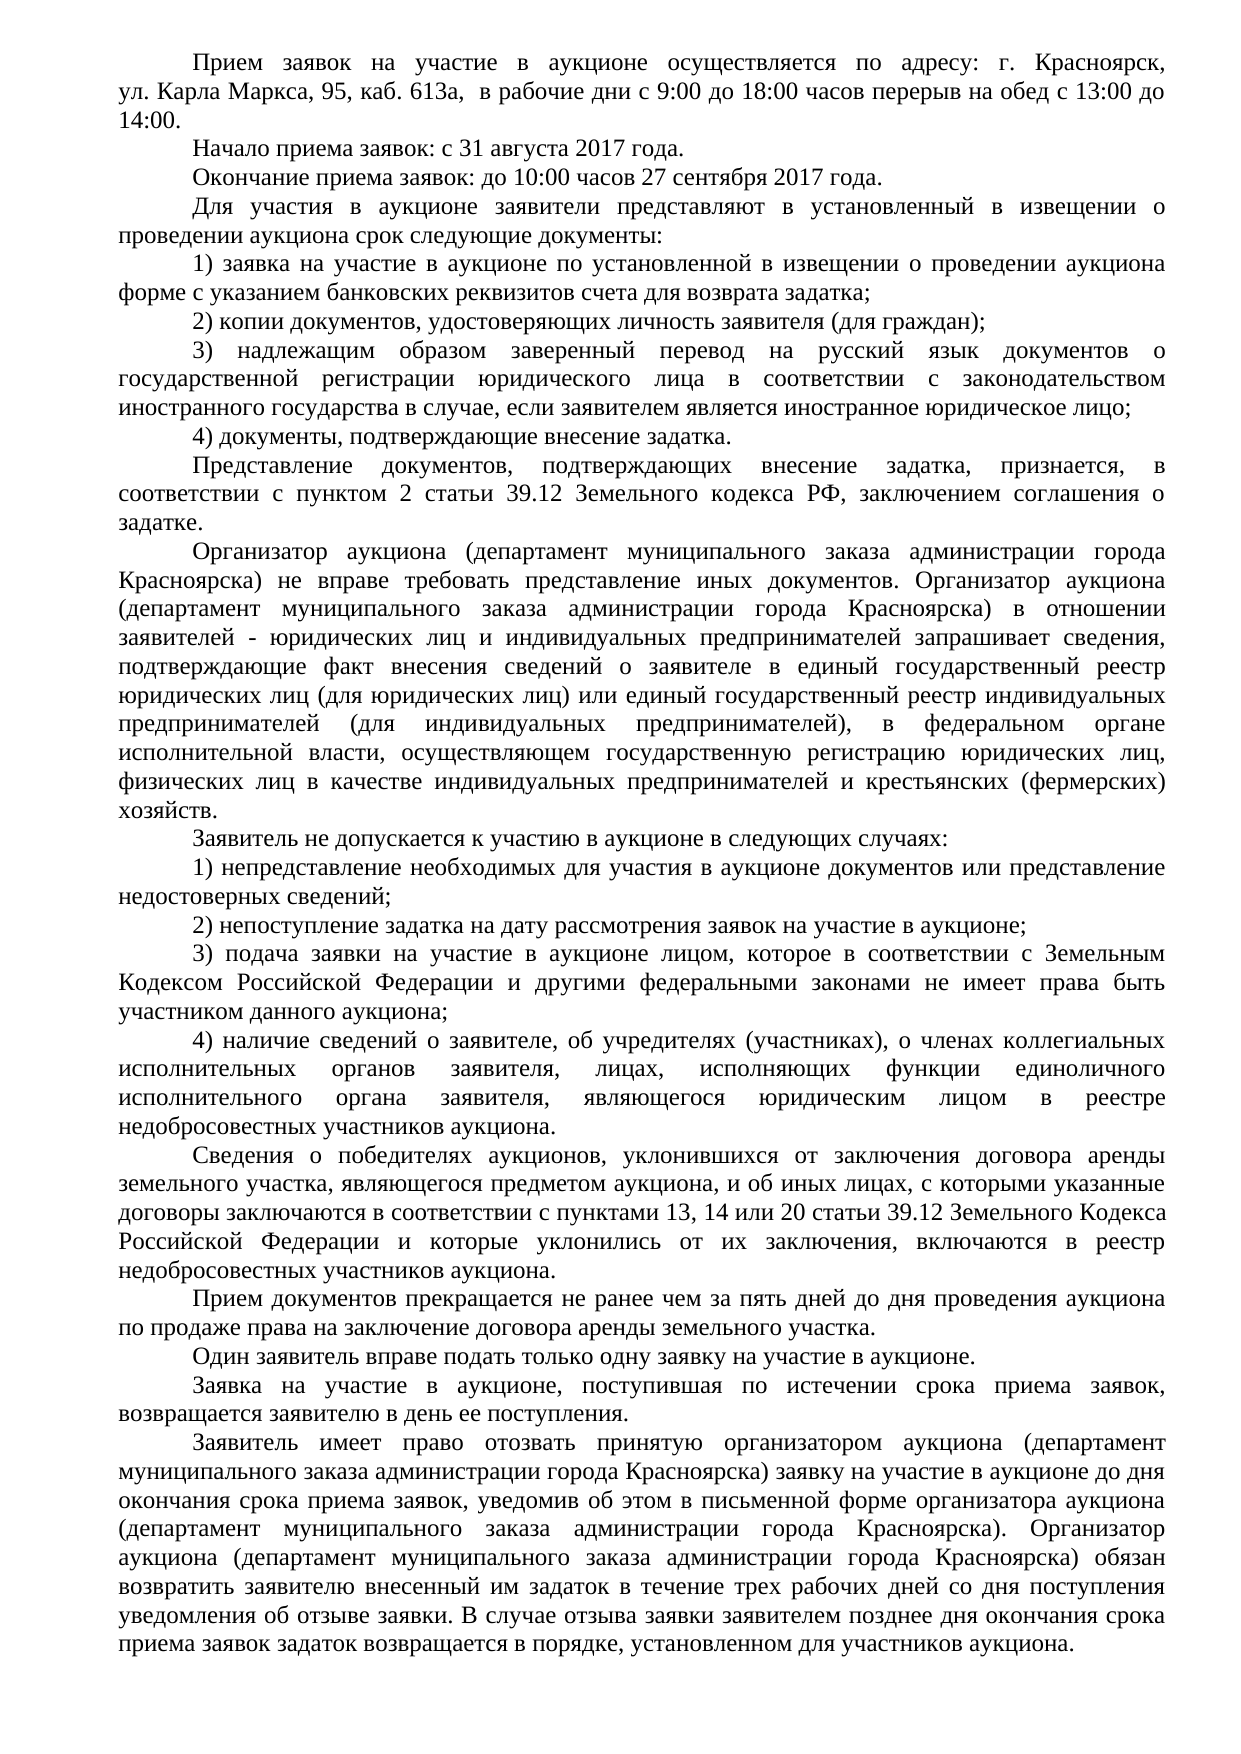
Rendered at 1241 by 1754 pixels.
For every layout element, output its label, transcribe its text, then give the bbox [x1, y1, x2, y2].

text 2) непоступление задатка на дату рассмотрения заявок на участие в аукционе; [118, 910, 1167, 938]
text Заявка на участие в аукционе, поступившая по истечении срока приема заявок, возвращается заявителю в день ее поступления. [118, 1370, 1167, 1427]
text Прием документов прекращается не ранее чем за пять дней до дня проведения аукциона по продаже права на заключение договора аренды земельного участка. [118, 1283, 1167, 1341]
text Заявитель имеет право отозвать принятую организатором аукциона (департамент муниципального заказа администрации города Красноярска) заявку на участие в аукционе до дня окончания срока приема заявок, уведомив об этом в письменной форме организатора аукциона (департамент муниципального заказа администрации города Красноярска). Организатор аукциона (департамент муниципального заказа администрации города Красноярска) обязан возвратить заявителю внесенный им задаток в течение трех рабочих дней со дня поступления уведомления об отзыве заявки. В случае отзыва заявки заявителем позднее дня окончания срока приема заявок задаток возвращается в порядке, установленном для участников аукциона. [118, 1427, 1167, 1657]
text Один заявитель вправе подать только одну заявку на участие в аукционе. [118, 1341, 1167, 1370]
text 1) заявка на участие в аукционе по установленной в извещении о проведении аукциона форме с указанием банковских реквизитов счета для возврата задатка; [118, 248, 1167, 306]
text 1) непредставление необходимых для участия в аукционе документов или представление недостоверных сведений; [118, 852, 1167, 910]
text Прием заявок на участие в аукционе осуществляется по адресу: г. Красноярск, ул. Карла Маркса, 95, каб. 613а, в рабочие дни с 9:00 до 18:00 часов перерыв на обед с 13:00 до 14:00. [118, 47, 1167, 133]
text 4) наличие сведений о заявителе, об учредителях (участниках), о членах коллегиальных исполнительных органов заявителя, лицах, исполняющих функции единоличного исполнительного органа заявителя, являющегося юридическим лицом в реестре недобросовестных участников аукциона. [118, 1025, 1167, 1140]
text 2) копии документов, удостоверяющих личность заявителя (для граждан); [118, 306, 1167, 335]
text 3) надлежащим образом заверенный перевод на русский язык документов о государственной регистрации юридического лица в соответствии с законодательством иностранного государства в случае, если заявителем является иностранное юридическое лицо; [118, 335, 1167, 421]
text Начало приема заявок: с 31 августа 2017 года. [118, 133, 1167, 162]
text Сведения о победителях аукционов, уклонившихся от заключения договора аренды земельного участка, являющегося предметом аукциона, и об иных лицах, с которыми указанные договоры заключаются в соответствии с пунктами 13, 14 или 20 статьи 39.12 Земельного Кодекса Российской Федерации и которые уклонились от их заключения, включаются в реестр недобросовестных участников аукциона. [118, 1140, 1167, 1283]
text Организатор аукциона (департамент муниципального заказа администрации города Красноярска) не вправе требовать представление иных документов. Организатор аукциона (департамент муниципального заказа администрации города Красноярска) в отношении заявителей - юридических лиц и индивидуальных предпринимателей запрашивает сведения, подтверждающие факт внесения сведений о заявителе в единый государственный реестр юридических лиц (для юридических лиц) или единый государственный реестр индивидуальных предпринимателей (для индивидуальных предпринимателей), в федеральном органе исполнительной власти, осуществляющем государственную регистрацию юридических лиц, физических лиц в качестве индивидуальных предпринимателей и крестьянских (фермерских) хозяйств. [118, 536, 1167, 823]
text Представление документов, подтверждающих внесение задатка, признается, в соответствии с пунктом 2 статьи 39.12 Земельного кодекса РФ, заключением соглашения о задатке. [118, 450, 1167, 536]
text 4) документы, подтверждающие внесение задатка. [118, 421, 1167, 450]
text Окончание приема заявок: до 10:00 часов 27 сентября 2017 года. [118, 162, 1167, 191]
text Заявитель не допускается к участию в аукционе в следующих случаях: [118, 823, 1167, 852]
text 3) подача заявки на участие в аукционе лицом, которое в соответствии с Земельным Кодексом Российской Федерации и другими федеральными законами не имеет права быть участником данного аукциона; [118, 938, 1167, 1025]
text Для участия в аукционе заявители представляют в установленный в извещении о проведении аукциона срок следующие документы: [118, 191, 1167, 248]
